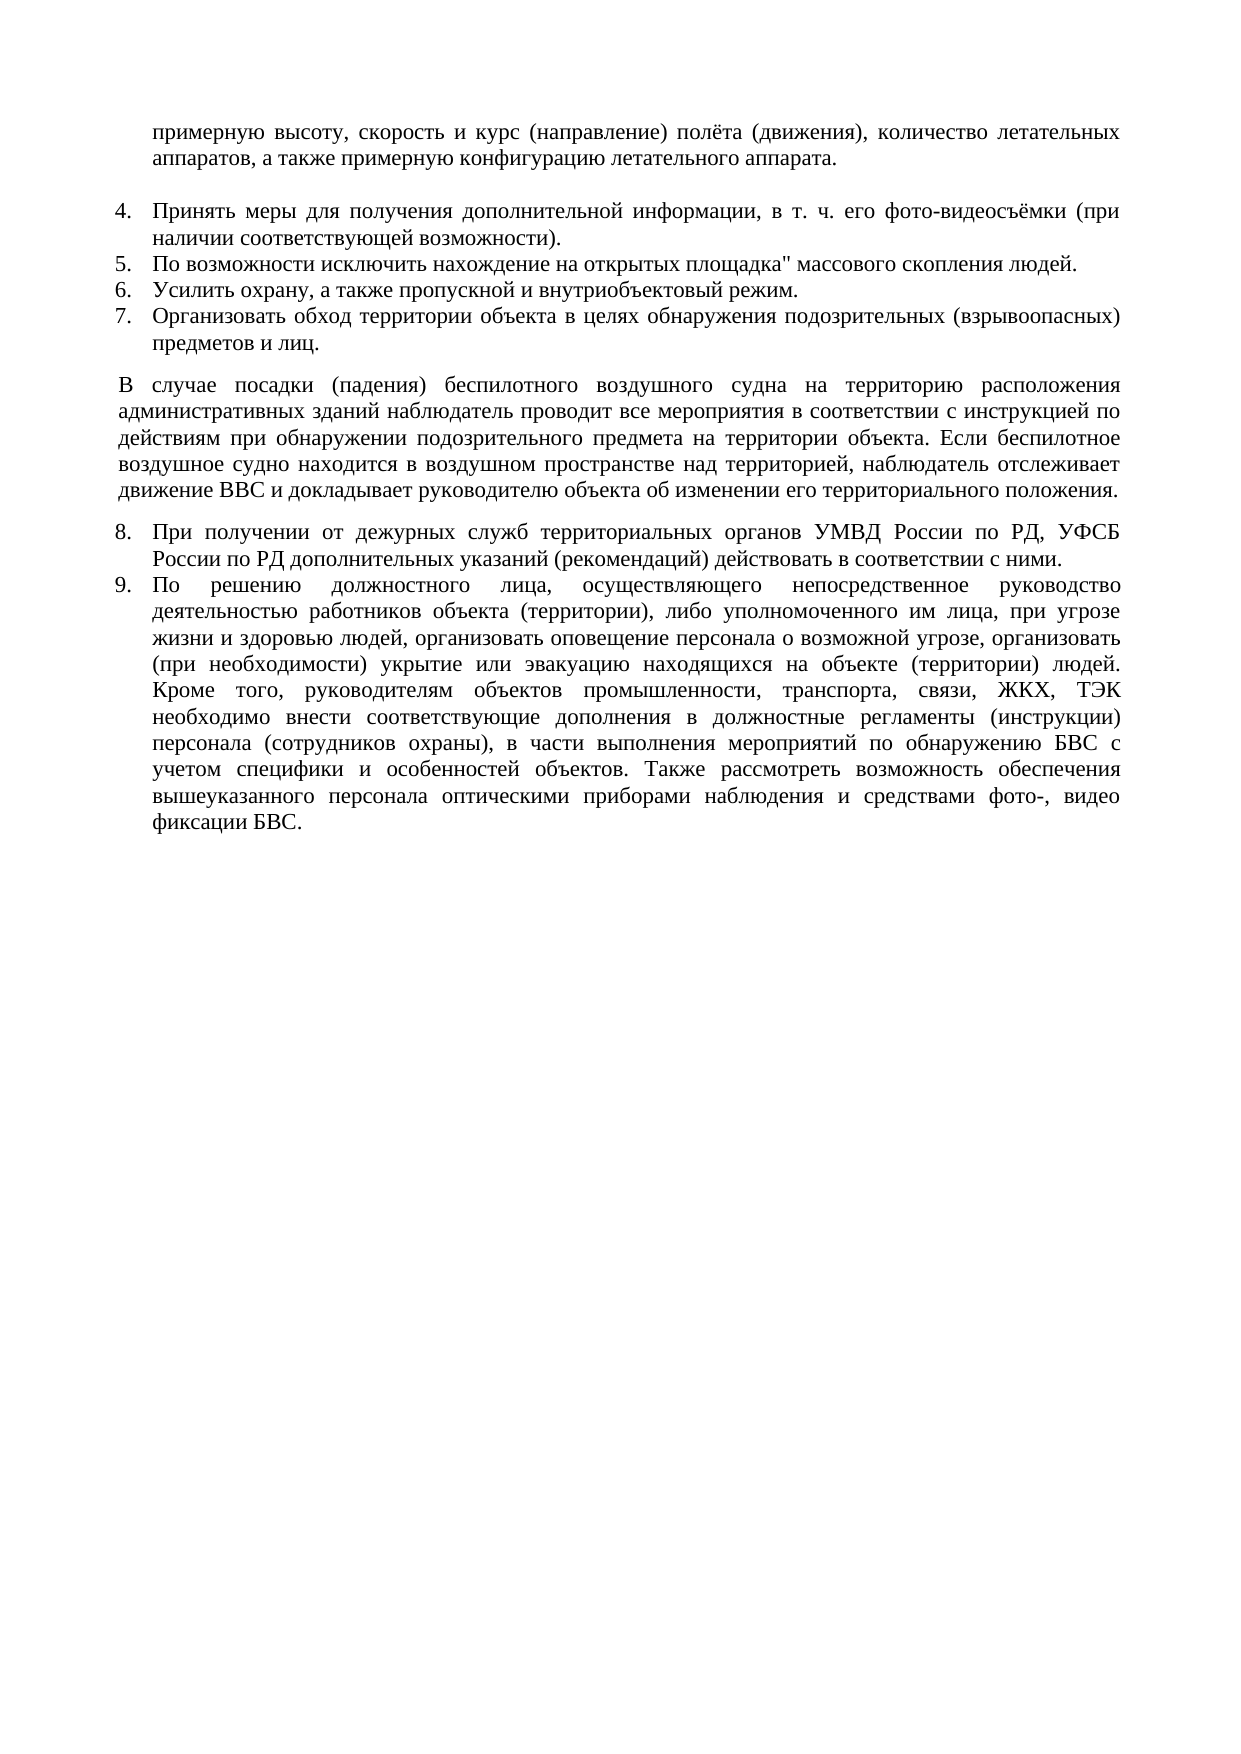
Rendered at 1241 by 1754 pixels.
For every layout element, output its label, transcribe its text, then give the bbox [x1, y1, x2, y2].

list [114, 118, 1122, 171]
list При получении от дежурных служб территориальных органов УМВД России по РД, УФСБ России по РД дополнительных указаний (рекомендаций) действовать в соответствии с ними. [114, 518, 1122, 571]
list Организовать обход территории объекта в целях обнаружения подозрительных (взрывоопасных) предметов и лиц. [114, 303, 1122, 355]
list По решению должностного лица, осуществляющего непосредственное руководство деятельностью работников объекта (территории), либо уполномоченного им лица, при угрозе жизни и здоровью людей, организовать оповещение персонала о возможной угрозе, организовать (при необходимости) укрытие или эвакуацию находящихся на объекте (территории) людей. Кроме того, руководителям объектов промышленности, транспорта, связи, ЖКХ, ТЭК необходимо внести соответствующие дополнения в должностные регламенты (инструкции) персонала (сотрудников охраны), в части выполнения мероприятий по обнаружению БВС с учетом специфики и особенностей объектов. Также рассмотреть возможность обеспечения вышеуказанного персонала оптическими приборами наблюдения и средствами фото-, видео фиксации БВС. [114, 571, 1122, 834]
text В случае посадки (падения) беспилотного воздушного судна на территорию расположения административных зданий наблюдатель проводит все мероприятия в соответствии с инструкцией по действиям при обнаружении подозрительного предмета на территории объекта. Если беспилотное воздушное судно находится в воздушном пространстве над территорией, наблюдатель отслеживает движение ВВС и докладывает руководителю объекта об изменении его территориального положения. [118, 371, 1122, 503]
list По возможности исключить нахождение на открытых площадка" массового скопления людей. [114, 250, 1122, 276]
list Принять меры для получения дополнительной информации, в т. ч. его фото-видеосъёмки (при наличии соответствующей возможности). [114, 197, 1122, 250]
list Усилить охрану, а также пропускной и внутриобъектовый режим. [114, 276, 1122, 303]
